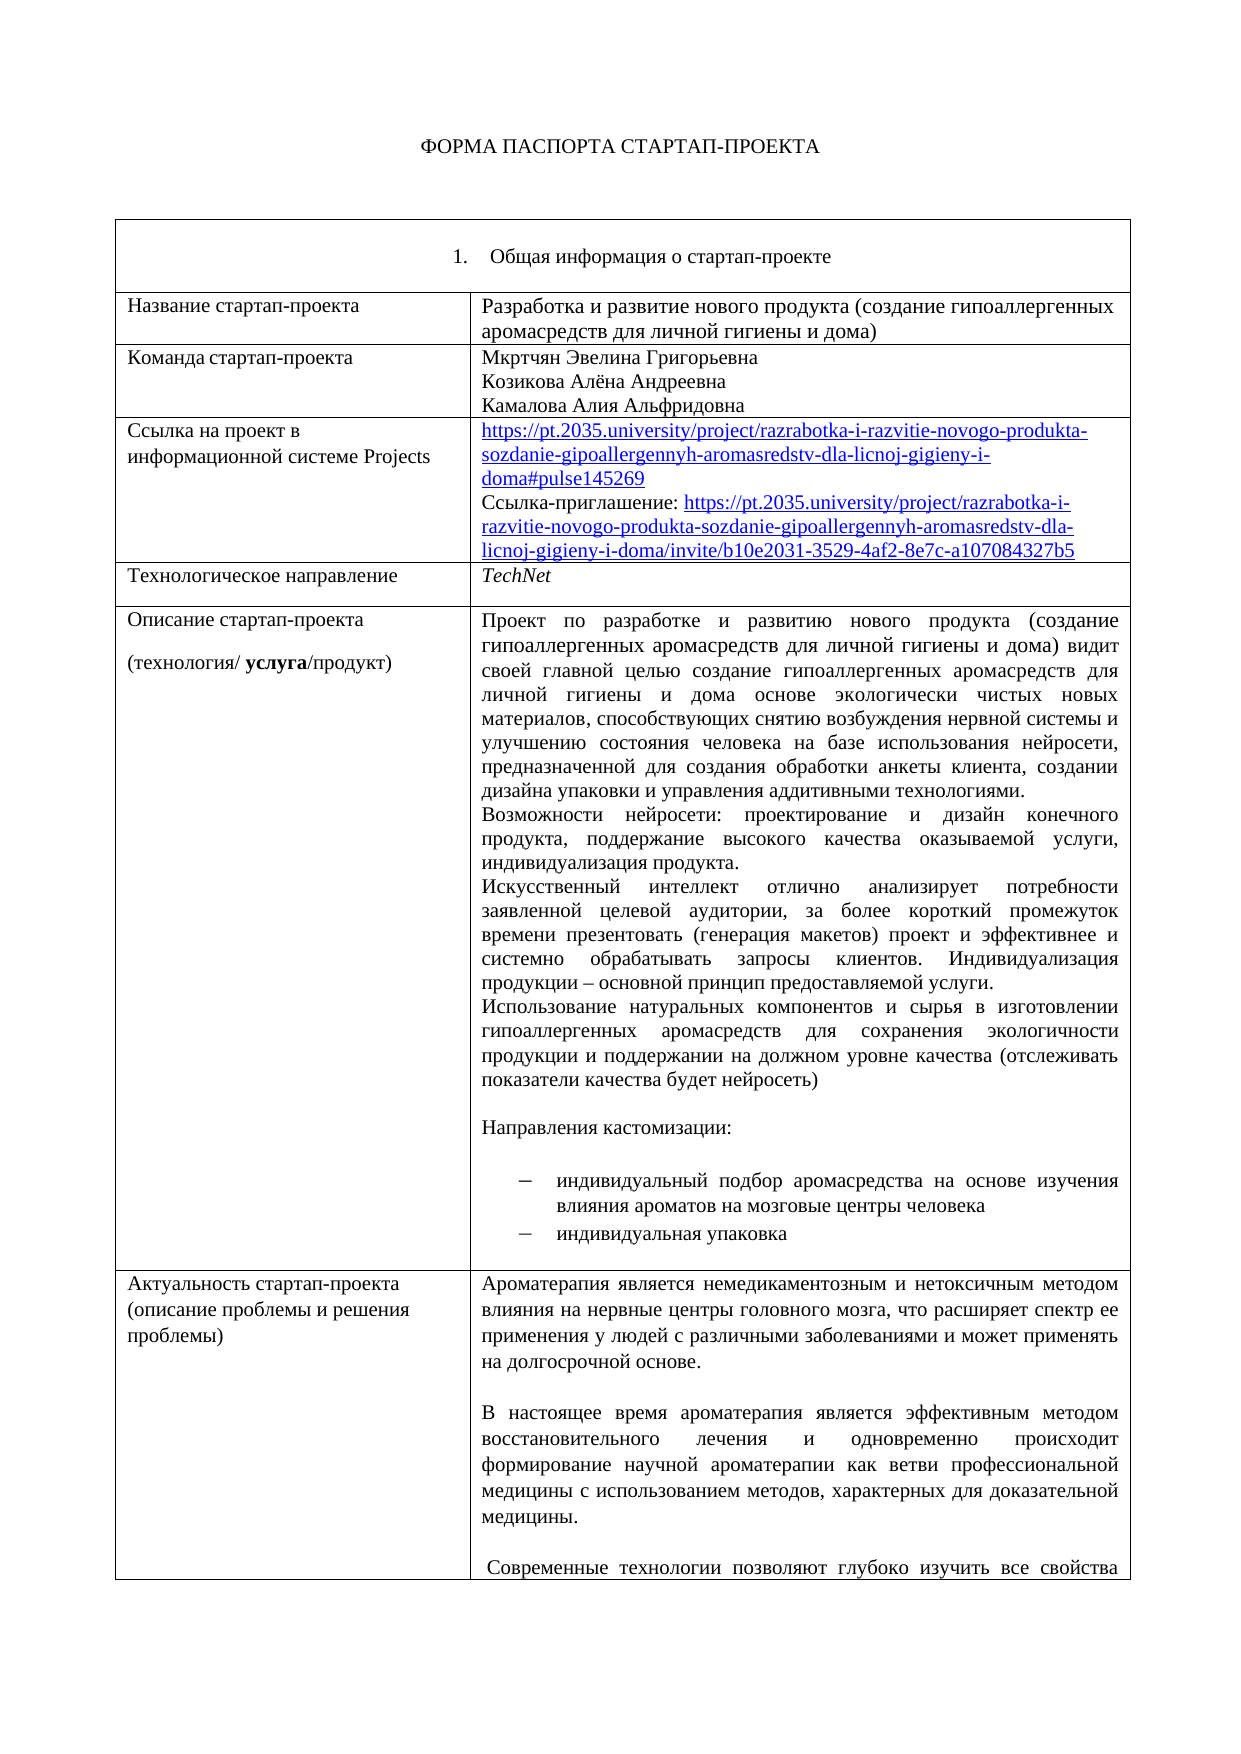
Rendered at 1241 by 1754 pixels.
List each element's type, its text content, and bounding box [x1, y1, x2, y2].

table_cell Мкртчян Эвелина Григорьевна Козикова Алёна Андреевна Камалова Алия Альфридовна [471, 345, 1130, 417]
table_cell Разработка и развитие нового продукта (создание гипоаллергенных аромасредств для личной гигиены и дома) [877, 293, 1130, 343]
table_cell TechNet [471, 563, 1130, 606]
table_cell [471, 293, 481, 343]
table_cell Команда стартап-проекта [116, 345, 470, 417]
table_cell Описание стартап-проекта (технология/ услуга/продукт) [116, 607, 470, 1270]
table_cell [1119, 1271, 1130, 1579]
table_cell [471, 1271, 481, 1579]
text ФОРМА ПАСПОРТА СТАРТАП-ПРОЕКТА [150, 134, 1090, 158]
table_header Общая информация о стартап-проекте [116, 220, 1130, 292]
table_cell https://pt.2035.university/project/razrabotka-i-razvitie-novogo-produkta-sozdanie-gipoallergennyh-aromasredstv-dla-licnoj-gigieny-i-doma#pulse145269 Ссылка-приглашение: https://pt.2035.university/project/razrabotka-i-razvitie-novogo-produkta-sozdanie-gipoallergennyh-aromasredstv-dla-licnoj-gigieny-i-doma/invite/b10e2031-3529-4af2-8e7c-a107084327b5 [471, 418, 1130, 562]
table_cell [116, 1271, 470, 1579]
table_cell Технологическое направление [116, 563, 470, 606]
table_cell Ссылка на проект в информационной системе Projects [116, 418, 470, 562]
table_cell Название стартап-проекта [116, 293, 470, 343]
table_cell Проект по разработке и развитию нового продукта (создание гипоаллергенных аромасредств для личной гигиены и дома) видит своей главной целью создание гипоаллергенных аромасредств для личной гигиены и дома основе экологически чистых новых материалов, способствующих снятию возбуждения нервной системы и улучшению состояния человека на базе использования нейросети, предназначенной для создания обработки анкеты клиента, создании дизайна упаковки и управления аддитивными технологиями. Возможности нейросети: проектирование и дизайн конечного продукта, поддержание высокого качества оказываемой услуги, индивидуализация продукта. Искусственный интеллект отлично анализирует потребности заявленной целевой аудитории, за более короткий промежуток времени презентовать (генерация макетов) проект и эффективнее и системно обрабатывать запросы клиентов. Индивидуализация продукции – основной принцип предоставляемой услуги. Использование натуральных компонентов и сырья в изготовлении гипоаллергенных аромасредств для сохранения экологичности продукции и поддержании на должном уровне качества (отслеживать показатели качества будет нейросеть) Направления кастомизации: индивидуальный подбор аромасредства на основе изучения влияния ароматов на мозговые центры человека индивидуальная упаковка [471, 607, 1130, 1270]
